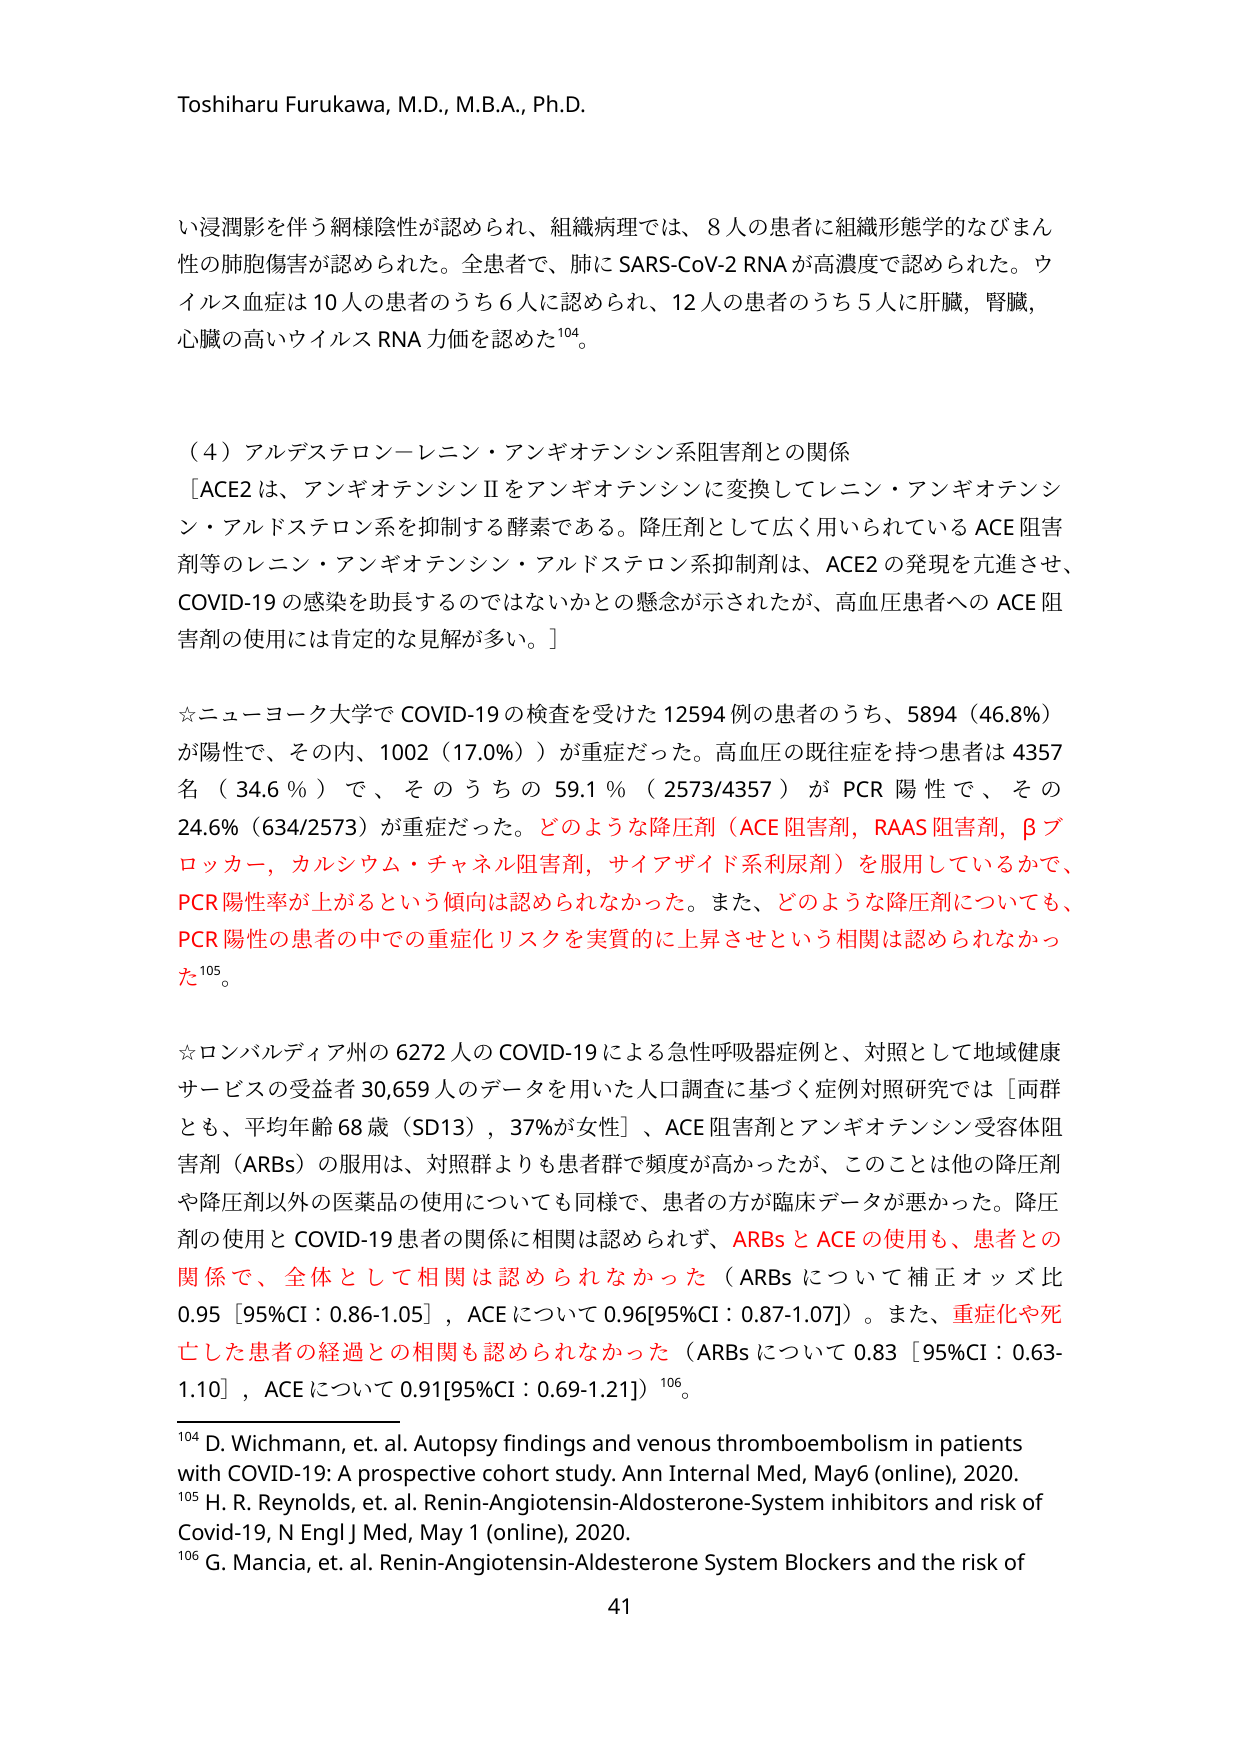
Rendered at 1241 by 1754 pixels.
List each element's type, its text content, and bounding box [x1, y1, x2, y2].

text ☆ニューヨーク大学でCOVID-19の検査を受けた12594例の患者のうち、5894（46.8%）が陽性で、その内、1002（17.0%））が重症だった。高血圧の既往症を持つ患者は4357名（34.6％）で、そのうちの59.1％（2573/4357）がPCR陽性で、その24.6%（634/2573）が重症だった。どのような降圧剤（ACE阻害剤，RAAS阻害剤，βブロッカー，カルシウム・チャネル阻害剤，サイアザイド系利尿剤）を服用しているかで、PCR陽性率が上がるという傾向は認められなかった。また、どのような降圧剤についても、PCR陽性の患者の中での重症化リスクを実質的に上昇させという相関は認められなかった。 [177, 694, 1063, 994]
text ☆ロンバルディア州の6272人のCOVID-19による急性呼吸器症例と、対照として地域健康サービスの受益者30,659人のデータを用いた人口調査に基づく症例対照研究では［両群とも、平均年齢68歳（SD13），37%が女性］、ACE阻害剤とアンギオテンシン受容体阻害剤（ARBs）の服用は、対照群よりも患者群で頻度が高かったが、このことは他の降圧剤や降圧剤以外の医薬品の使用についても同様で、患者の方が臨床データが悪かった。降圧剤の使用とCOVID-19患者の関係に相関は認められず、ARBsとACEの使用も、患者との関係で、全体として相関は認められなかった（ARBsについて補正オッズ比0.95［95%CI：0.86-1.05］，ACEについて0.96[95%CI：0.87-1.07]）。また、重症化や死亡した患者の経過との相関も認められなかった（ARBsについて0.83［95%CI：0.63-1.10］，ACEについて0.91[95%CI：0.69-1.21]）。 [177, 1032, 1063, 1407]
text ［ACE2は、アンギオテンシンⅡをアンギオテンシンに変換してレニン・アンギオテンシン・アルドステロン系を抑制する酵素である。降圧剤として広く用いられているACE阻害剤等のレニン・アンギオテンシン・アルドステロン系抑制剤は、ACE2の発現を亢進させ、COVID-19の感染を助長するのではないかとの懸念が示されたが、高血圧患者へのACE阻害剤の使用には肯定的な見解が多い。］ [177, 469, 1063, 657]
text （４）アルデステロン－レニン・アンギオテンシン系阻害剤との関係 [177, 432, 1063, 469]
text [177, 207, 1063, 357]
